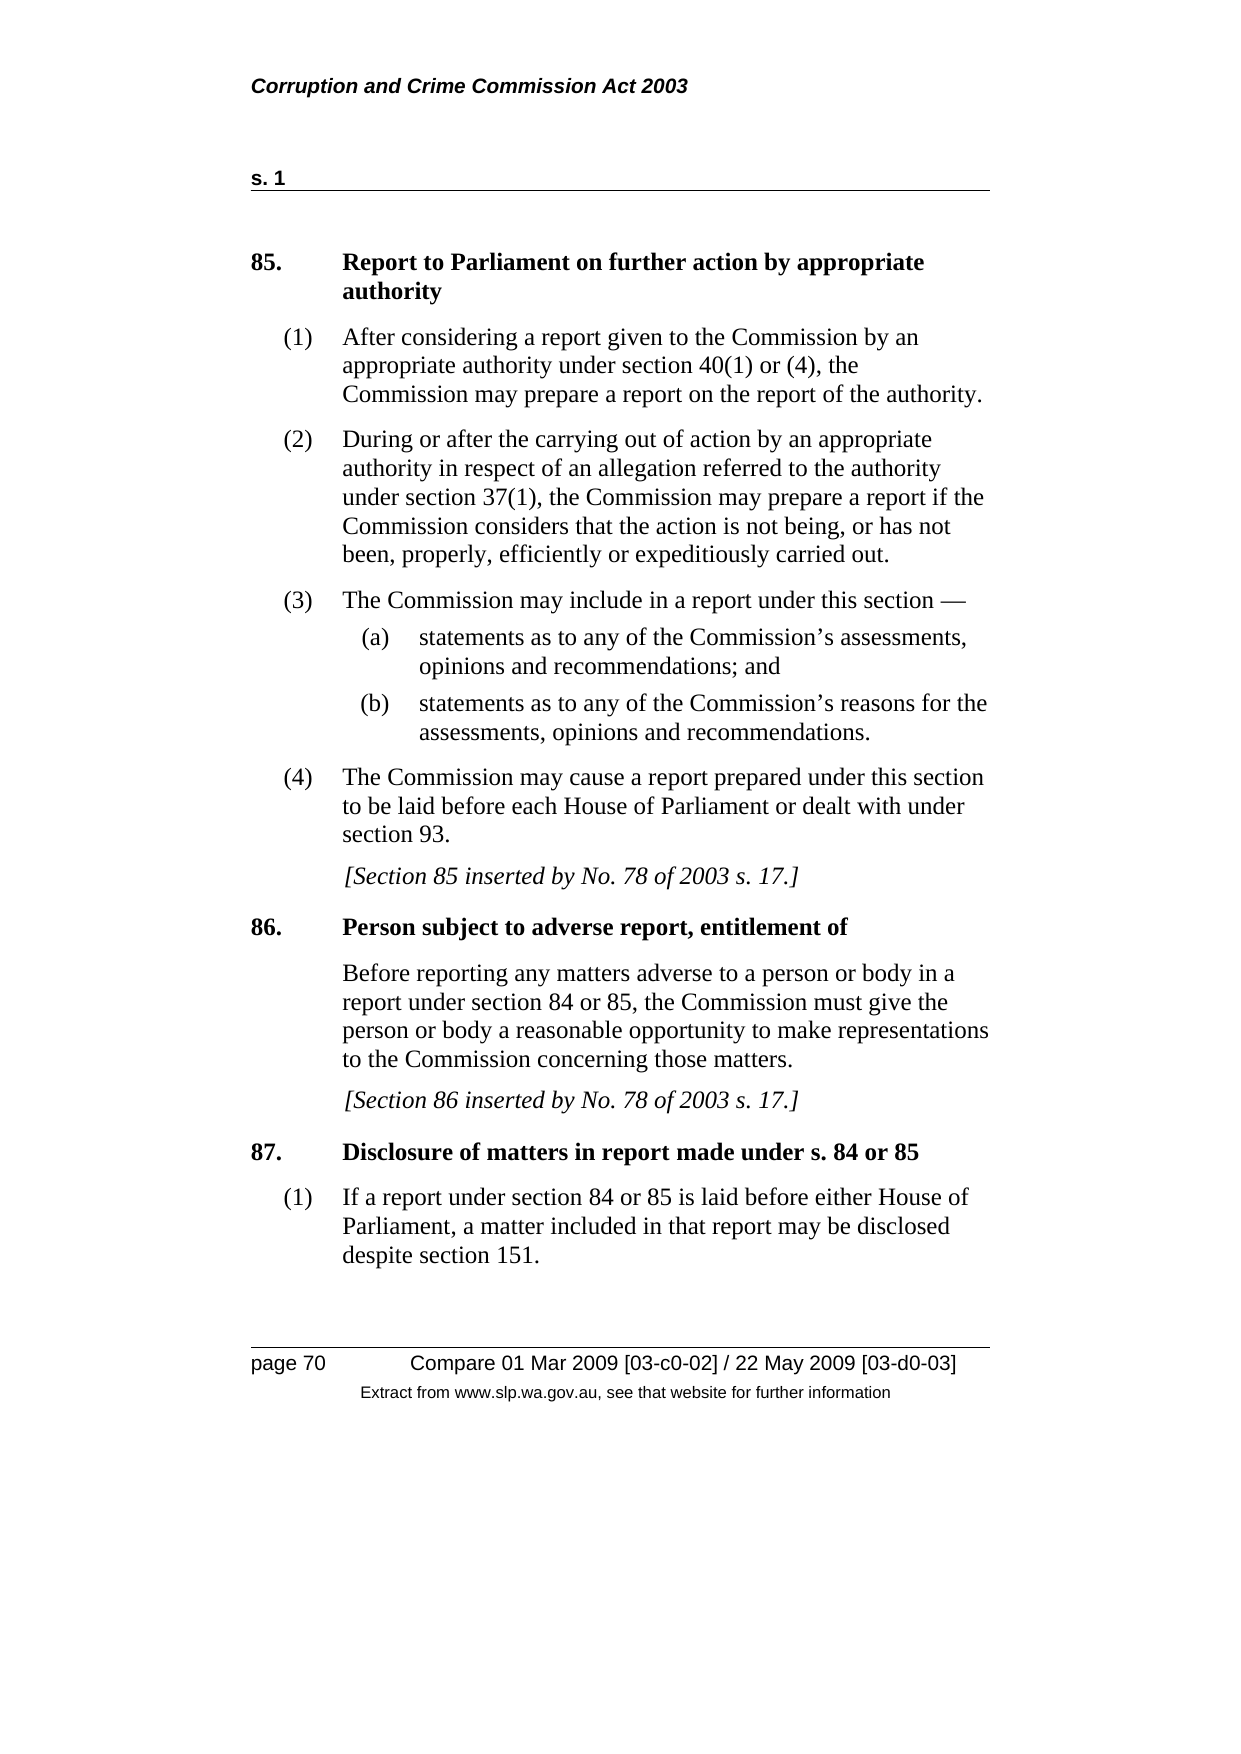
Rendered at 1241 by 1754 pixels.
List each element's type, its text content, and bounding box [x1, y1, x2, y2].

text (2) During or after the carrying out of action by an appropriate authority in respect of an allegation referred to the authority under section 37(1), the Commission may prepare a report if the Commission considers that the action is not being, or has not been, properly, efficiently or expeditiously carried out. [251, 424, 990, 568]
text [Section 85 inserted by No. 78 of 2003 s. 17.] [251, 861, 990, 889]
text (1) After considering a report given to the Commission by an appropriate authority under section 40(1) or (4), the Commission may prepare a report on the report of the authority. [251, 322, 990, 408]
text (3) The Commission may include in a report under this section — [251, 585, 990, 614]
text (a) statements as to any of the Commission’s assessments, opinions and recommendations; and [251, 622, 990, 679]
text (4) The Commission may cause a report prepared under this section to be laid before each House of Parliament or dealt with under section 93. [251, 762, 990, 848]
subtitle 85. Report to Parliament on further action by appropriate authority [251, 247, 990, 305]
text (1) If a report under section 84 or 85 is laid before either House of Parliament, a matter included in that report may be disclosed despite section 151. [251, 1182, 990, 1269]
subtitle 87. Disclosure of matters in report made under s. 84 or 85 [251, 1137, 990, 1166]
subtitle 86. Person subject to adverse report, entitlement of [251, 912, 990, 941]
text (b) statements as to any of the Commission’s reasons for the assessments, opinions and recommendations. [251, 688, 990, 745]
text Before reporting any matters adverse to a person or body in a report under section 84 or 85, the Commission must give the person or body a reasonable opportunity to make representations to the Commission concerning those matters. [251, 958, 990, 1073]
text [Section 86 inserted by No. 78 of 2003 s. 17.] [251, 1085, 990, 1114]
